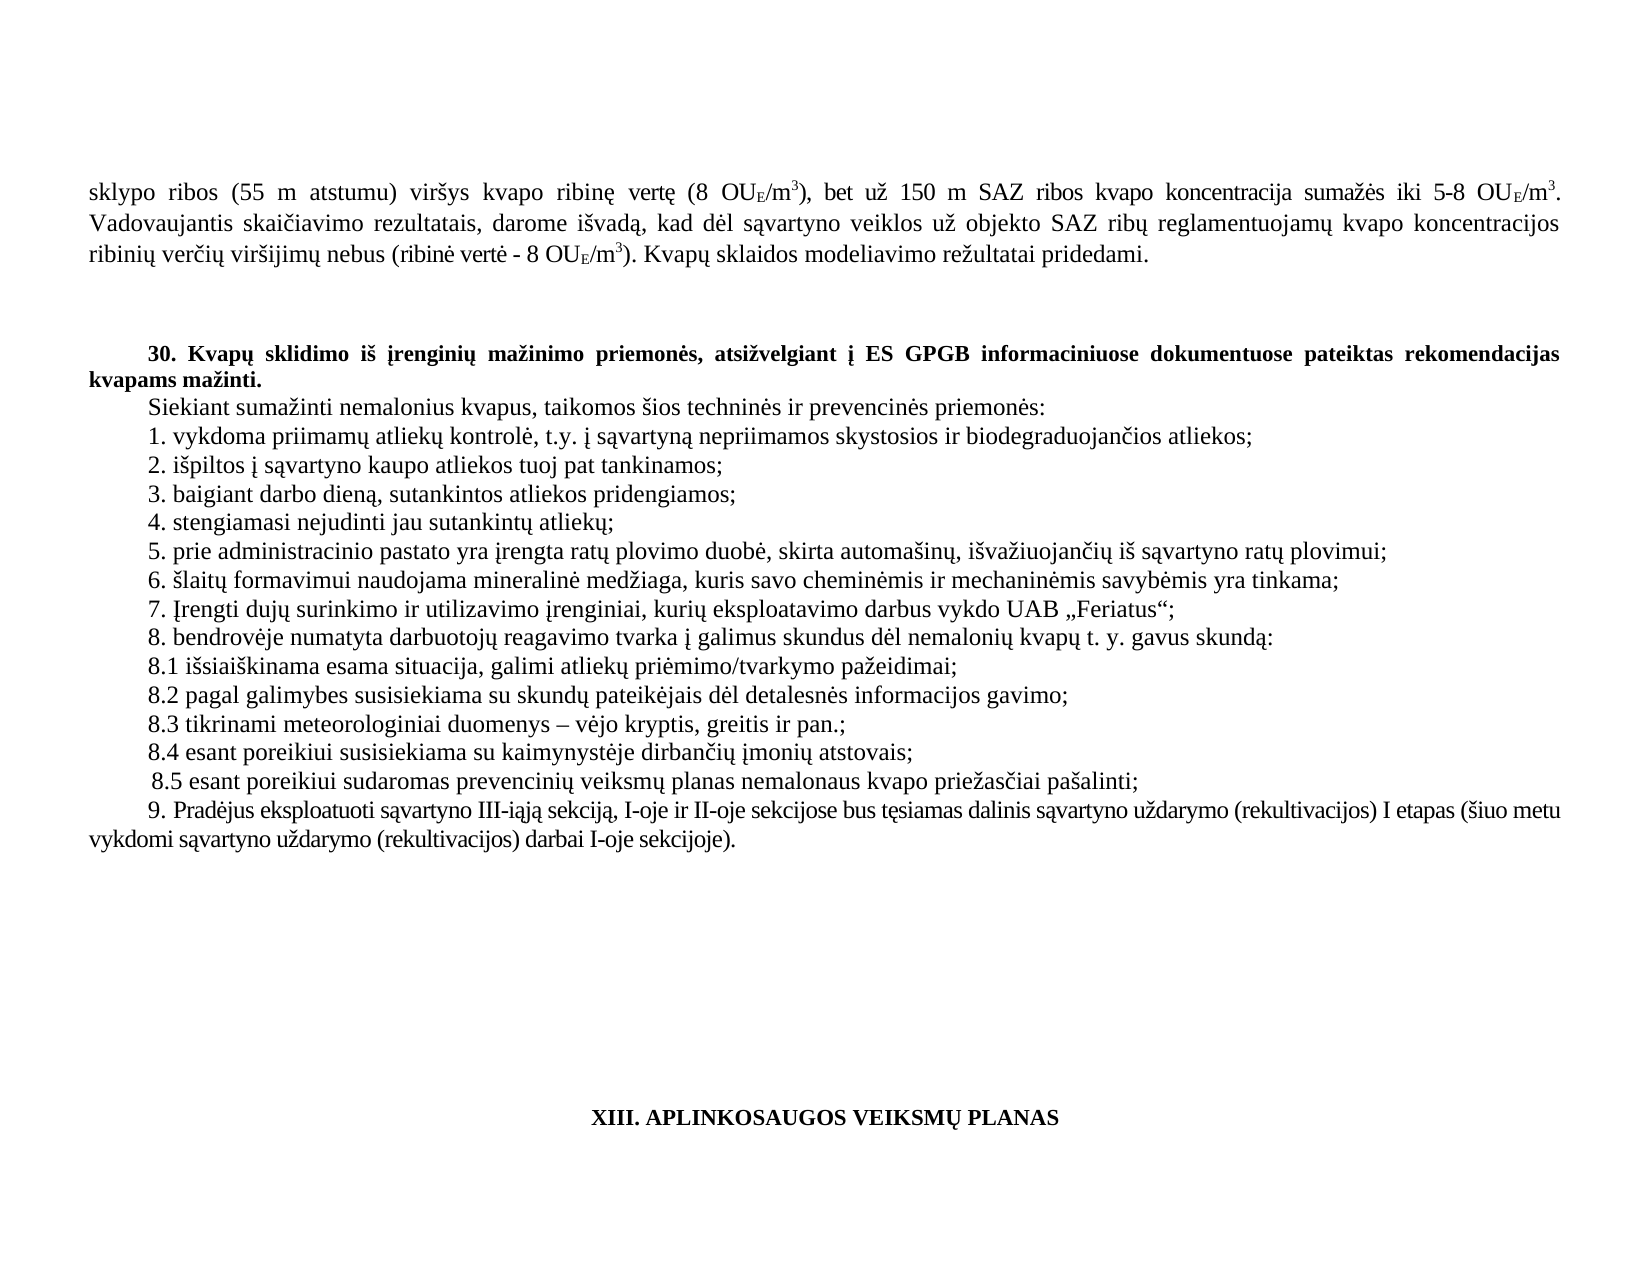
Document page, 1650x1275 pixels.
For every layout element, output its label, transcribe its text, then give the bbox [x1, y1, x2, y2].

text 5. prie administracinio pastato yra įrengta ratų plovimo duobė, skirta automašinų, išvažiuojančių iš sąvartyno ratų plovimui; [89, 536, 1561, 565]
text 3. baigiant darbo dieną, sutankintos atliekos pridengiamos; [89, 479, 1561, 507]
text 8.4 esant poreikiui susisiekiama su kaimynystėje dirbančių įmonių atstovais; [89, 737, 1561, 766]
text 30. Kvapų sklidimo iš įrenginių mažinimo priemonės, atsižvelgiant į ES GPGB informaciniuose dokumentuose pateiktas rekomendacijas kvapams mažinti. [89, 340, 1561, 392]
text Siekiant sumažinti nemalonius kvapus, taikomos šios techninės ir prevencinės priemonės: [89, 392, 1561, 421]
text 8.2 pagal galimybes susisiekiama su skundų pateikėjais dėl detalesnės informacijos gavimo; [89, 680, 1561, 709]
text 6. šlaitų formavimui naudojama mineralinė medžiaga, kuris savo cheminėmis ir mechaninėmis savybėmis yra tinkama; [89, 565, 1561, 594]
text 8.3 tikrinami meteorologiniai duomenys – vėjo kryptis, greitis ir pan.; [89, 709, 1561, 737]
text 9. Pradėjus eksploatuoti sąvartyno III-iąją sekciją, I-oje ir II-oje sekcijose bus tęsiamas dalinis sąvartyno uždarymo (rekultivacijos) I etapas (šiuo metu vykdomi sąvartyno uždarymo (rekultivacijos) darbai I-oje sekcijoje). [89, 795, 1561, 852]
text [89, 177, 1561, 268]
text 1. vykdoma priimamų atliekų kontrolė, t.y. į sąvartyną nepriimamos skystosios ir biodegraduojančios atliekos; [89, 421, 1561, 450]
text 2. išpiltos į sąvartyno kaupo atliekos tuoj pat tankinamos; [89, 450, 1561, 479]
text 4. stengiamasi nejudinti jau sutankintų atliekų; [89, 507, 1561, 536]
text 8.5 esant poreikiui sudaromas prevencinių veiksmų planas nemalonaus kvapo priežasčiai pašalinti; [89, 766, 1561, 795]
text 8.1 išsiaiškinama esama situacija, galimi atliekų priėmimo/tvarkymo pažeidimai; [89, 651, 1561, 680]
text 7. Įrengti dujų surinkimo ir utilizavimo įrenginiai, kurių eksploatavimo darbus vykdo UAB „Feriatus“; [89, 594, 1561, 622]
text 8. bendrovėje numatyta darbuotojų reagavimo tvarka į galimus skundus dėl nemalonių kvapų t. y. gavus skundą: [89, 622, 1561, 651]
text XIII. Aplinkosaugos veiksmų planas [89, 1104, 1561, 1130]
